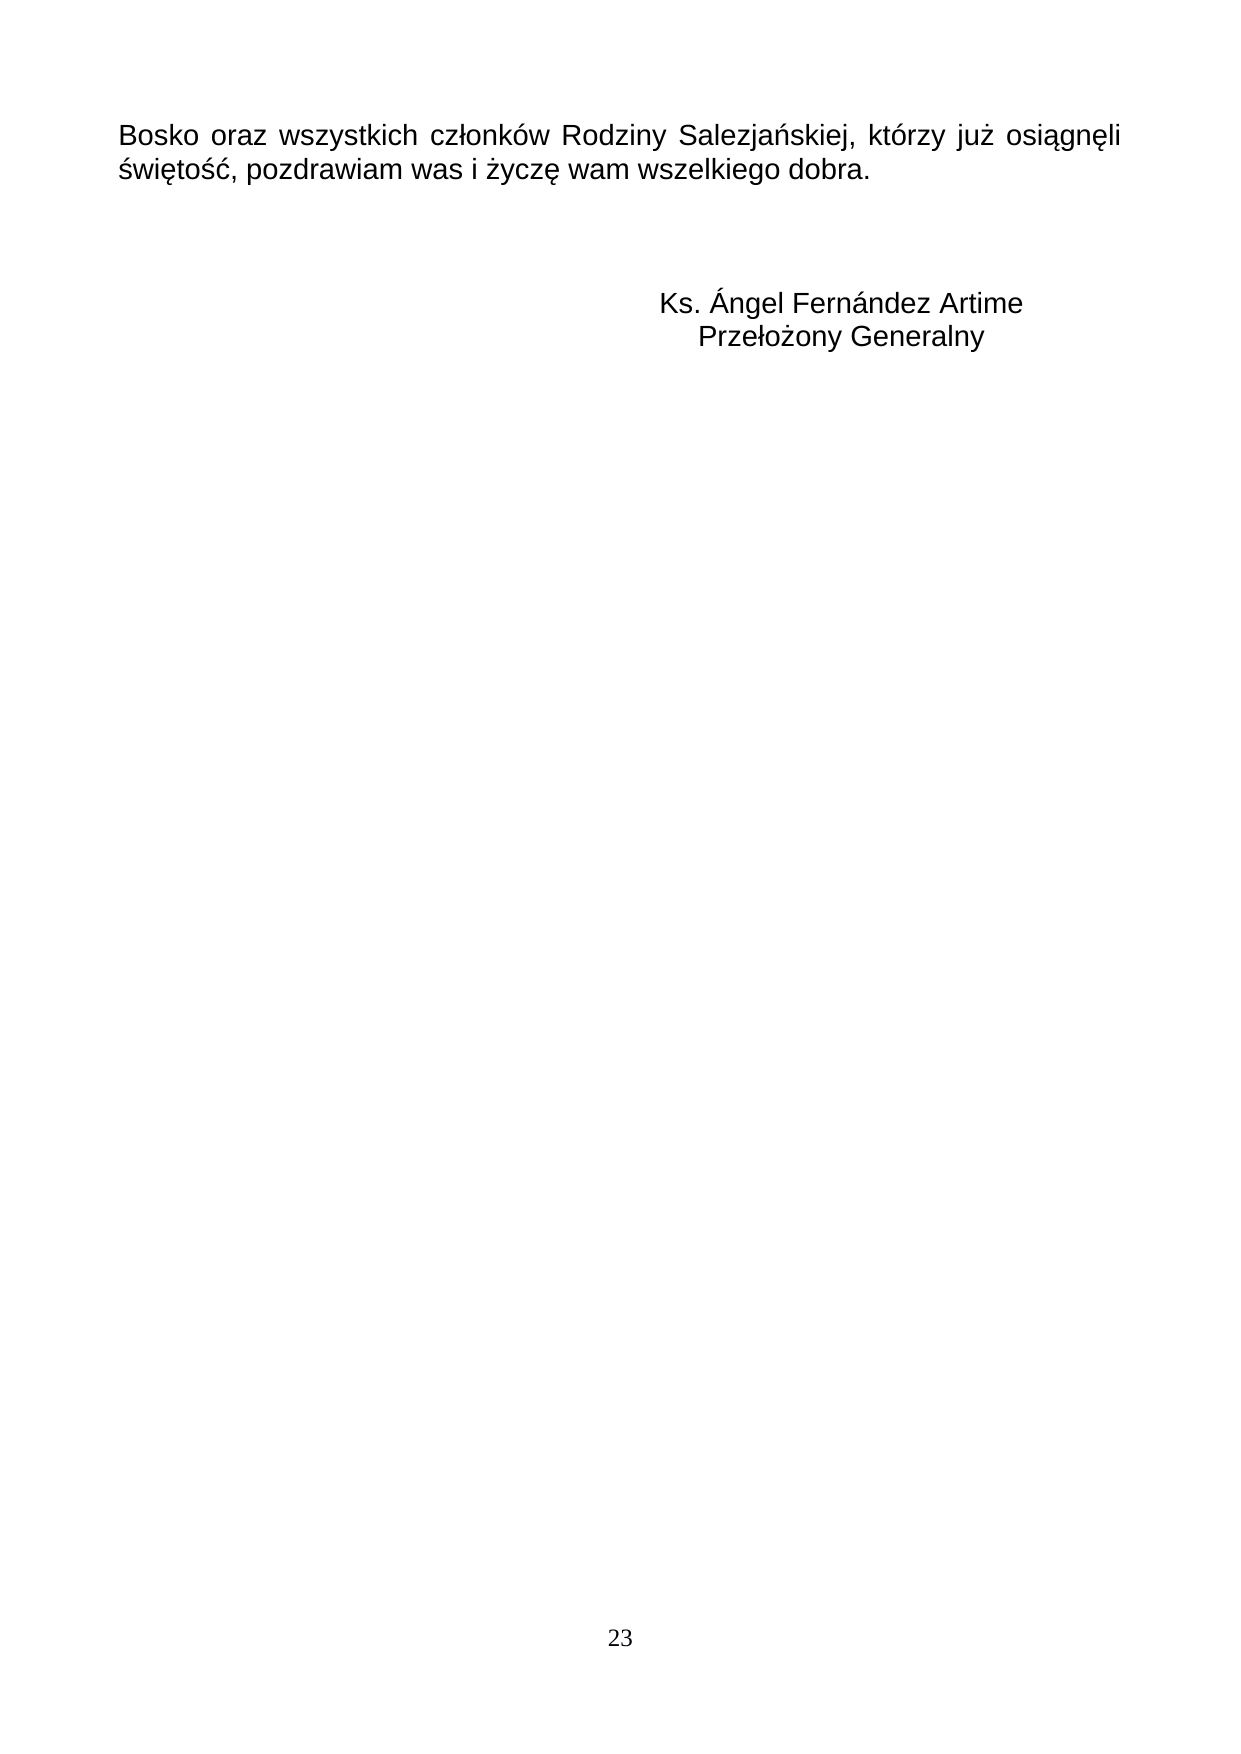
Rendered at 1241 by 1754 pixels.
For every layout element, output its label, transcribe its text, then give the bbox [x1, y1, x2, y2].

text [118, 118, 1122, 185]
text Przełożony Generalny [561, 319, 1122, 353]
text Ks. Ángel Fernández Artime [561, 286, 1122, 319]
